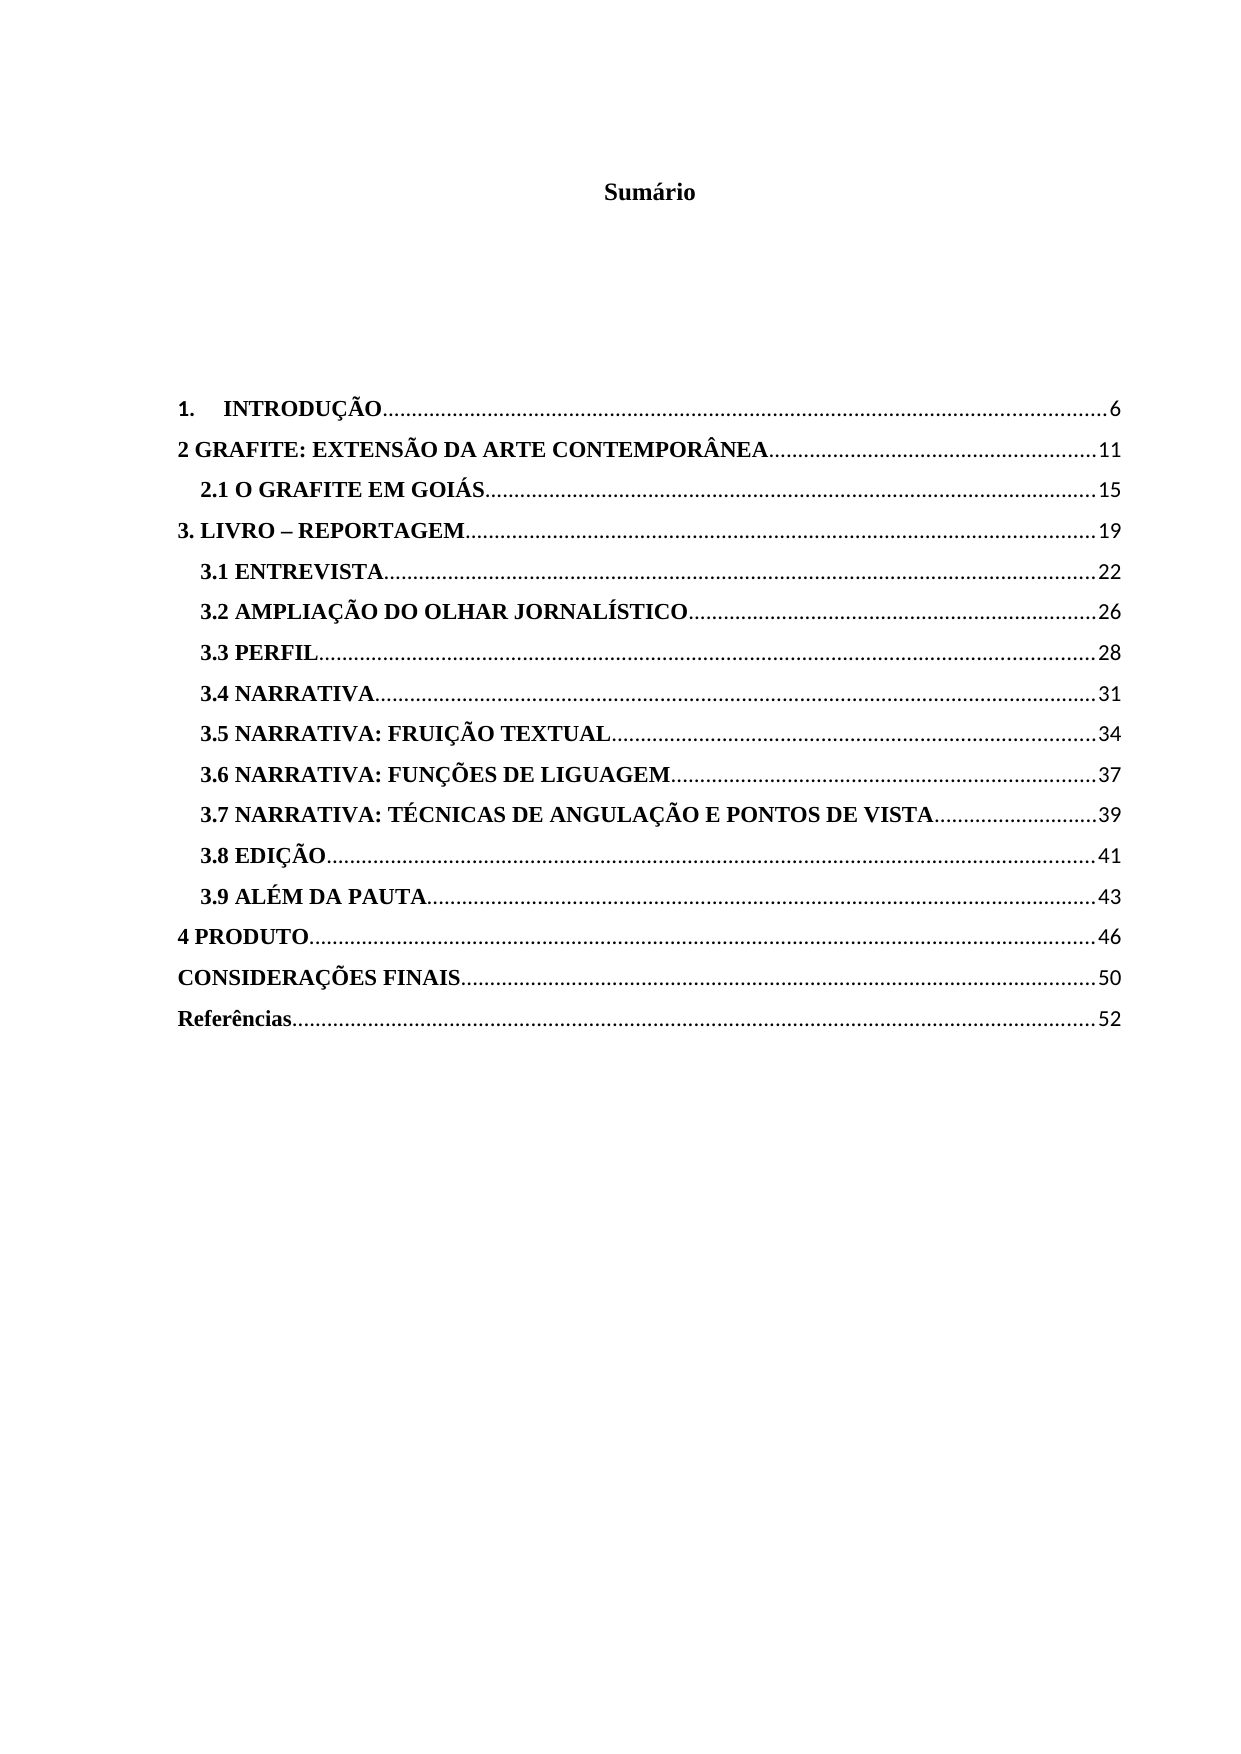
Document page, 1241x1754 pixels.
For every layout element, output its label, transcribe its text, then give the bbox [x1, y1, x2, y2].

text Sumário [177, 177, 1122, 206]
